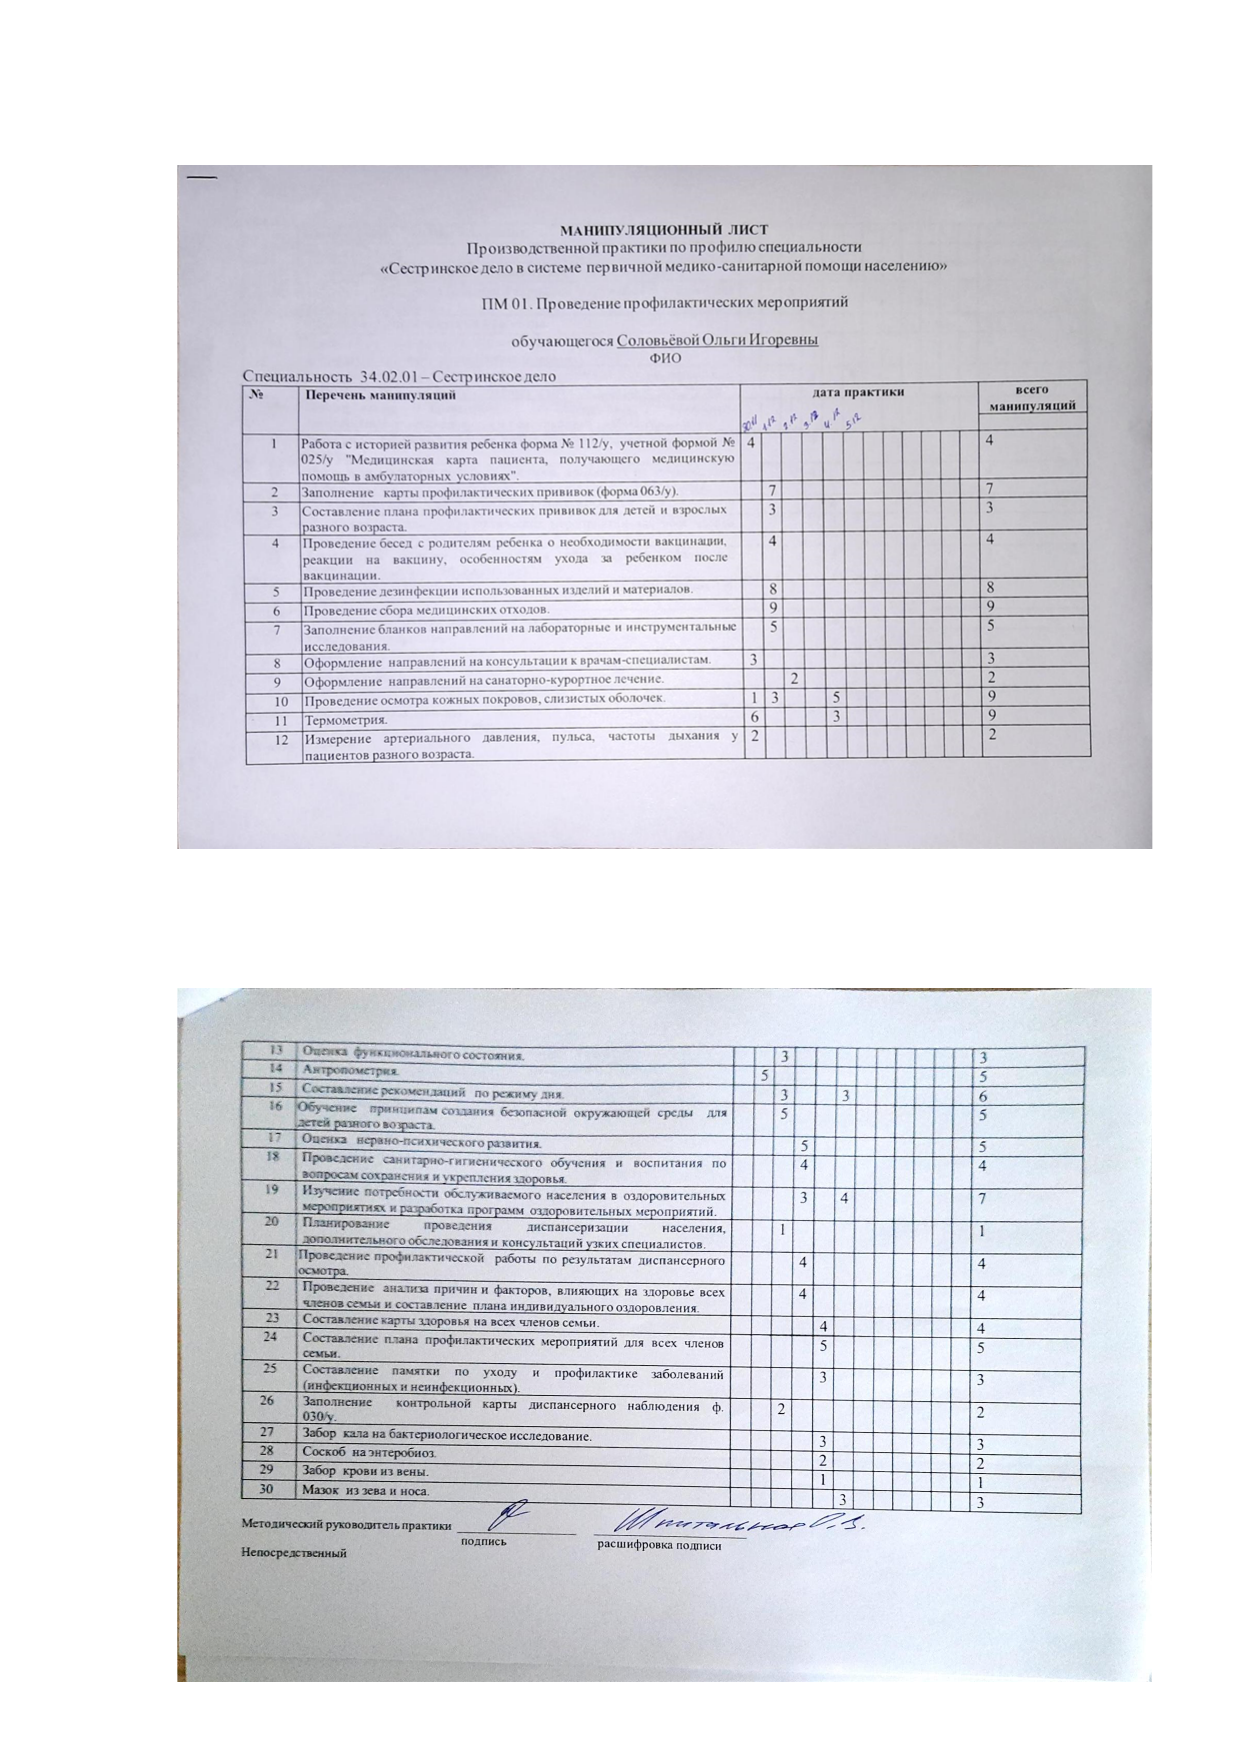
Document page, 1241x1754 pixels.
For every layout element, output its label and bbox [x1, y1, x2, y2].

picture [177, 988, 1152, 1682]
picture [177, 165, 1153, 849]
